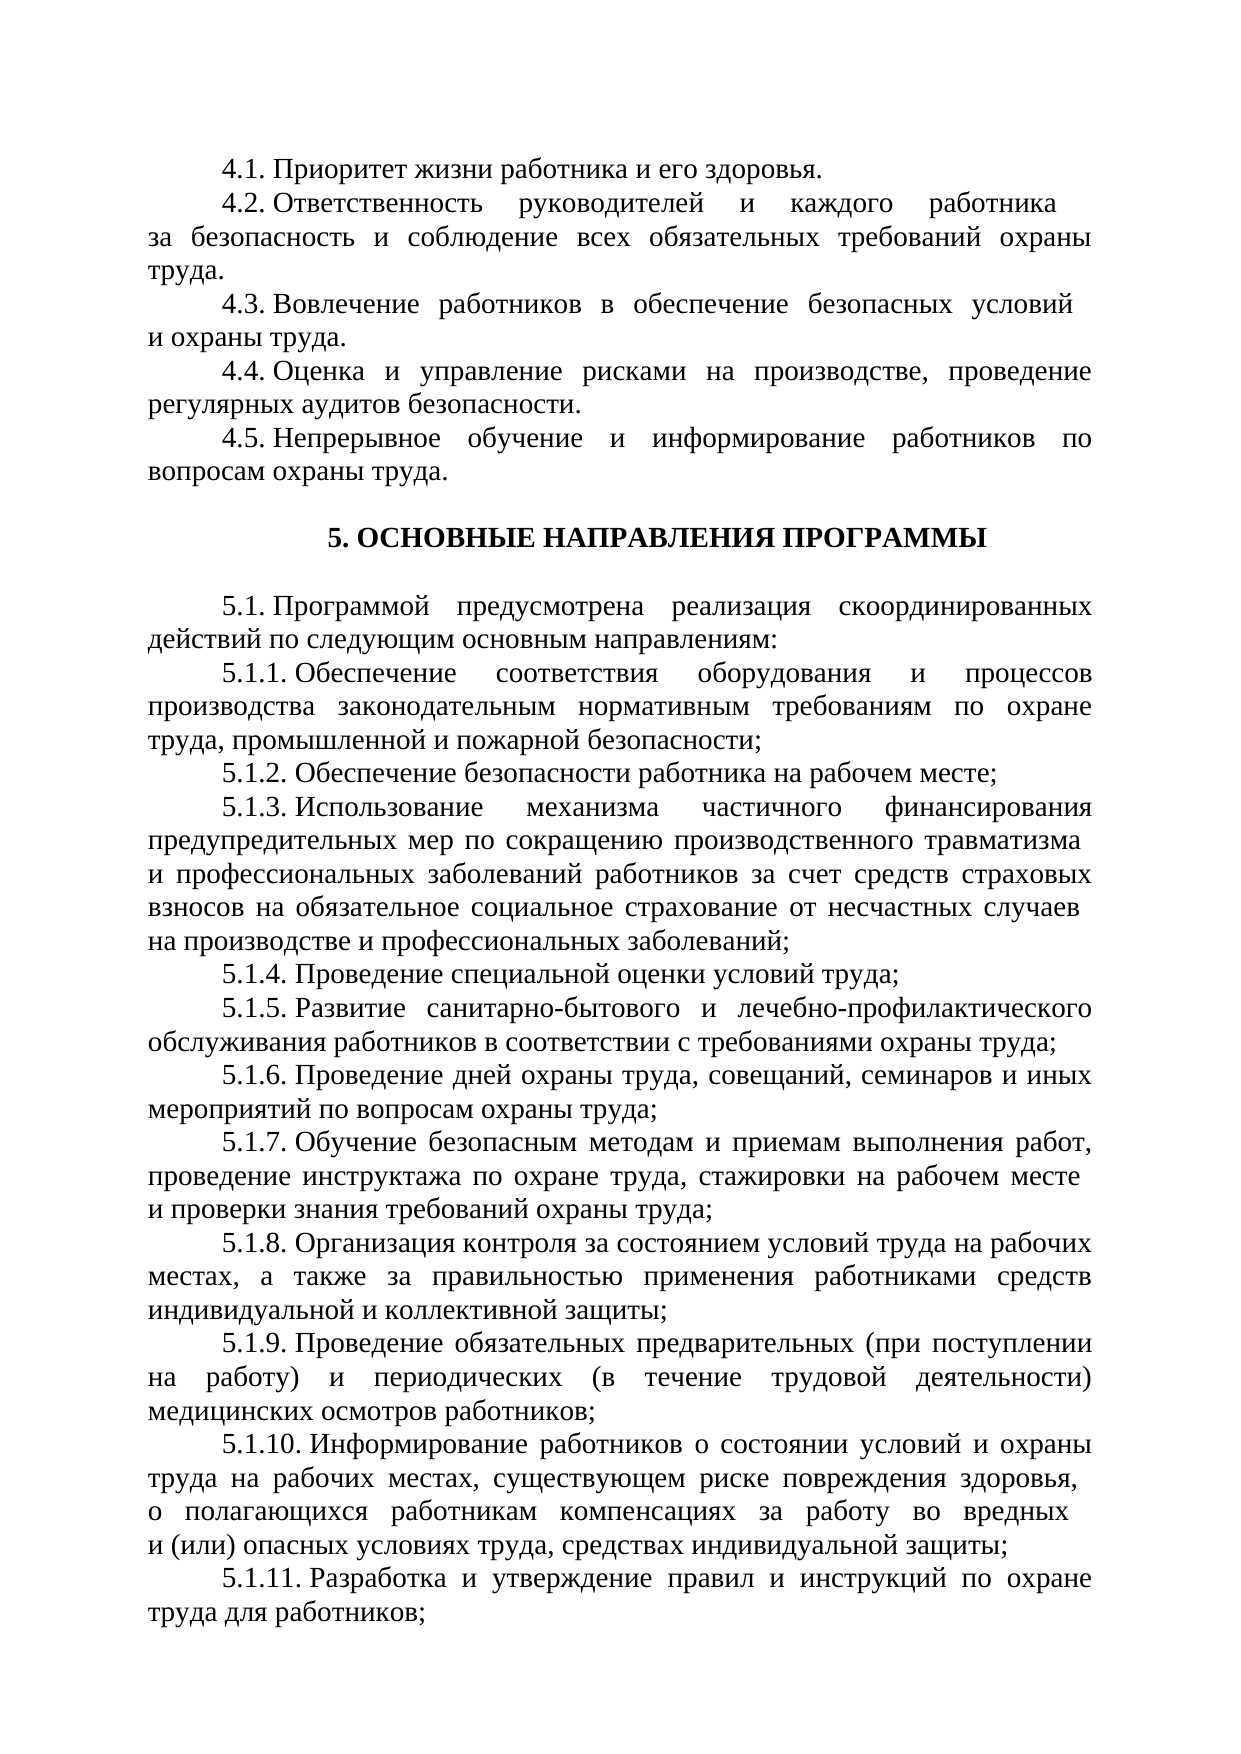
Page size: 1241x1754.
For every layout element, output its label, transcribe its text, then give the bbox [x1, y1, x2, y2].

text 5. ОСНОВНЫЕ НАПРАВЛЕНИЯ ПРОГРАММЫ [148, 521, 1093, 554]
text 5.1.2. Обеспечение безопасности работника на рабочем месте; [148, 755, 1093, 789]
text 5.1.4. Проведение специальной оценки условий труда; [148, 957, 1093, 990]
text 4.3. Вовлечение работников в обеспечение безопасных условий и охраны труда. [148, 286, 1093, 353]
text 4.1. Приоритет жизни работника и его здоровья. [148, 152, 1093, 185]
text 4.2. Ответственность руководителей и каждого работника за безопасность и соблюдение всех обязательных требований охраны труда. [148, 185, 1093, 286]
text 5.1.6. Проведение дней охраны труда, совещаний, семинаров и иных мероприятий по вопросам охраны труда; [148, 1057, 1093, 1124]
text 5.1.11. Разработка и утверждение правил и инструкций по охране труда для работников; [148, 1560, 1093, 1627]
text 5.1.3. Использование механизма частичного финансирования предупредительных мер по сокращению производственного травматизма и профессиональных заболеваний работников за счет средств страховых взносов на обязательное социальное страхование от несчастных случаев на производстве и профессиональных заболеваний; [148, 789, 1093, 957]
text 5.1.7. Обучение безопасным методам и приемам выполнения работ, проведение инструктажа по охране труда, стажировки на рабочем месте и проверки знания требований охраны труда; [148, 1124, 1093, 1225]
text 4.5. Непрерывное обучение и информирование работников по вопросам охраны труда. [148, 420, 1093, 487]
text 4.4. Оценка и управление рисками на производстве, проведение регулярных аудитов безопасности. [148, 353, 1093, 420]
text 5.1. Программой предусмотрена реализация скоординированных действий по следующим основным направлениям: [148, 588, 1093, 655]
text 5.1.10. Информирование работников о состоянии условий и охраны труда на рабочих местах, существующем риске повреждения здоровья, о полагающихся работникам компенсациях за работу во вредных и (или) опасных условиях труда, средствах индивидуальной защиты; [148, 1426, 1093, 1560]
text 5.1.9. Проведение обязательных предварительных (при поступлении на работу) и периодических (в течение трудовой деятельности) медицинских осмотров работников; [148, 1326, 1093, 1426]
text 5.1.8. Организация контроля за состоянием условий труда на рабочих местах, а также за правильностью применения работниками средств индивидуальной и коллективной защиты; [148, 1225, 1093, 1326]
text 5.1.1. Обеспечение соответствия оборудования и процессов производства законодательным нормативным требованиям по охране труда, промышленной и пожарной безопасности; [148, 655, 1093, 755]
text 5.1.5. Развитие санитарно-бытового и лечебно-профилактического обслуживания работников в соответствии с требованиями охраны труда; [148, 990, 1093, 1057]
